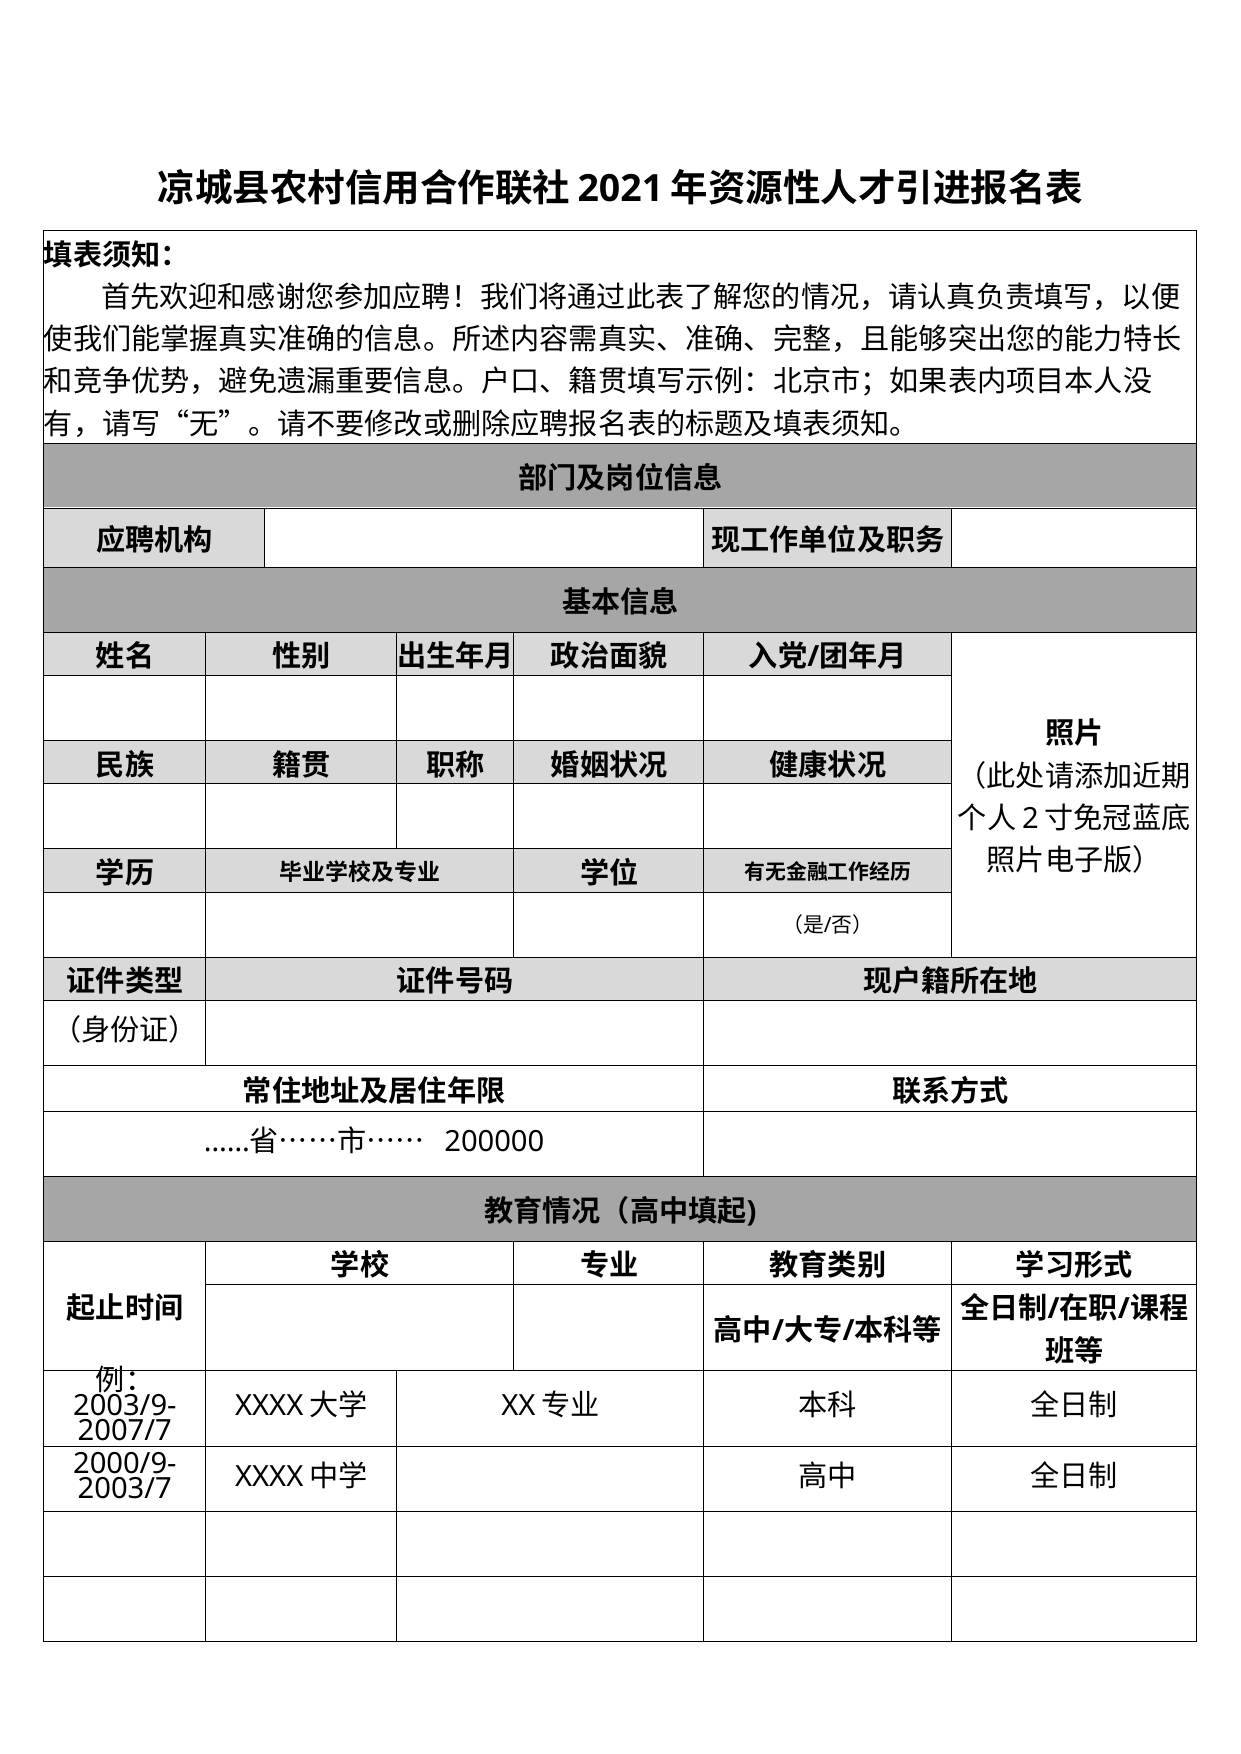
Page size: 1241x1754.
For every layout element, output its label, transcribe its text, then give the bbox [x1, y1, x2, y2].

table_cell 健康状况 [704, 741, 951, 783]
table_cell 高中 [704, 1447, 951, 1511]
table_cell [514, 1285, 703, 1370]
table_header 凉城县农村信用合作联社2021年资源性人才引进报名表 [44, 140, 1197, 230]
table_cell [206, 893, 513, 957]
table_cell XX专业 [397, 1371, 703, 1446]
table_cell 毕业学校及专业 [206, 849, 513, 892]
table_cell 照片 （此处请添加近期个人2寸免冠蓝底照片电子版） [952, 633, 1196, 957]
table_cell 学位 [514, 849, 703, 892]
table_cell 民族 [44, 741, 205, 783]
table_cell 起止时间 [44, 1242, 205, 1370]
table_cell [514, 784, 703, 848]
table_cell [704, 1577, 951, 1641]
table_cell [397, 1512, 703, 1576]
table_cell 现工作单位及职务 [704, 509, 951, 567]
table_cell [44, 676, 205, 740]
table_cell 性别 [206, 633, 396, 675]
table_cell [514, 893, 703, 957]
table_cell 学习形式 [952, 1242, 1196, 1284]
table_cell 学历 [44, 849, 205, 892]
table_cell （是/否） [704, 893, 951, 957]
table_cell 填表须知： 首先欢迎和感谢您参加应聘！我们将通过此表了解您的情况，请认真负责填写，以便使我们能掌握真实准确的信息。所述内容需真实、准确、完整，且能够突出您的能力特长和竞争优势，避免遗漏重要信息。户口、籍贯填写示例：北京市；如果表内项目本人没有，请写“无”。请不要修改或删除应聘报名表的标题及填表须知。 [44, 231, 1196, 442]
table_cell 基本信息 [44, 568, 1196, 632]
table_cell 全日制/在职/课程班等 [952, 1285, 1196, 1370]
table_cell 例：2003/9-2007/7 [44, 1371, 205, 1446]
table_cell 入党/团年月 [704, 633, 951, 675]
table_cell [44, 784, 205, 848]
table_cell [44, 1577, 205, 1641]
table_cell [704, 1112, 1196, 1176]
table_cell XXXX中学 [206, 1447, 396, 1511]
table_cell 姓名 [44, 633, 205, 675]
table_cell [206, 1001, 703, 1065]
table_cell 专业 [514, 1242, 703, 1284]
table_cell 全日制 [952, 1447, 1196, 1511]
table_cell （身份证） [44, 1001, 205, 1065]
table_cell [206, 676, 396, 740]
table_cell [206, 784, 396, 848]
table_cell [44, 1512, 205, 1576]
table_cell 职称 [397, 741, 513, 783]
table_cell 政治面貌 [514, 633, 703, 675]
table_cell 高中/大专/本科等 [704, 1285, 951, 1370]
table_cell 婚姻状况 [514, 741, 703, 783]
table_cell [265, 509, 703, 567]
table_cell 籍贯 [206, 741, 396, 783]
table_cell [704, 676, 951, 740]
table_cell [704, 1001, 1196, 1065]
table_cell ……省……市…… 200000 [44, 1112, 703, 1176]
table_cell [44, 893, 205, 957]
table_cell 证件号码 [206, 958, 703, 1000]
table_cell [397, 676, 513, 740]
table_cell 教育情况（高中填起) [44, 1177, 1196, 1241]
table_cell [397, 1577, 703, 1641]
table_cell [952, 509, 1196, 567]
table_cell 部门及岗位信息 [44, 444, 1196, 507]
table_cell 有无金融工作经历 [704, 849, 951, 892]
table_cell [206, 1285, 513, 1370]
table_cell 本科 [704, 1371, 951, 1446]
table_cell 出生年月 [397, 633, 513, 675]
table_cell 全日制 [952, 1371, 1196, 1446]
table_cell [704, 1512, 951, 1576]
table_cell XXXX大学 [206, 1371, 396, 1446]
table_cell [206, 1577, 396, 1641]
table_cell [704, 784, 951, 848]
table_cell 现户籍所在地 [704, 958, 1196, 1000]
table_cell 联系方式 [704, 1066, 1196, 1111]
table_cell 证件类型 [44, 958, 205, 1000]
table_cell 应聘机构 [44, 509, 264, 567]
table_cell 常住地址及居住年限 [44, 1066, 703, 1111]
table_cell [397, 784, 513, 848]
table_cell [514, 676, 703, 740]
table_cell [952, 1577, 1196, 1641]
table_cell 教育类别 [704, 1242, 951, 1284]
table_cell [397, 1447, 703, 1511]
table_cell [206, 1512, 396, 1576]
table_cell 2000/9-2003/7 [44, 1447, 205, 1511]
table_cell [952, 1512, 1196, 1576]
table_cell 学校 [206, 1242, 513, 1284]
